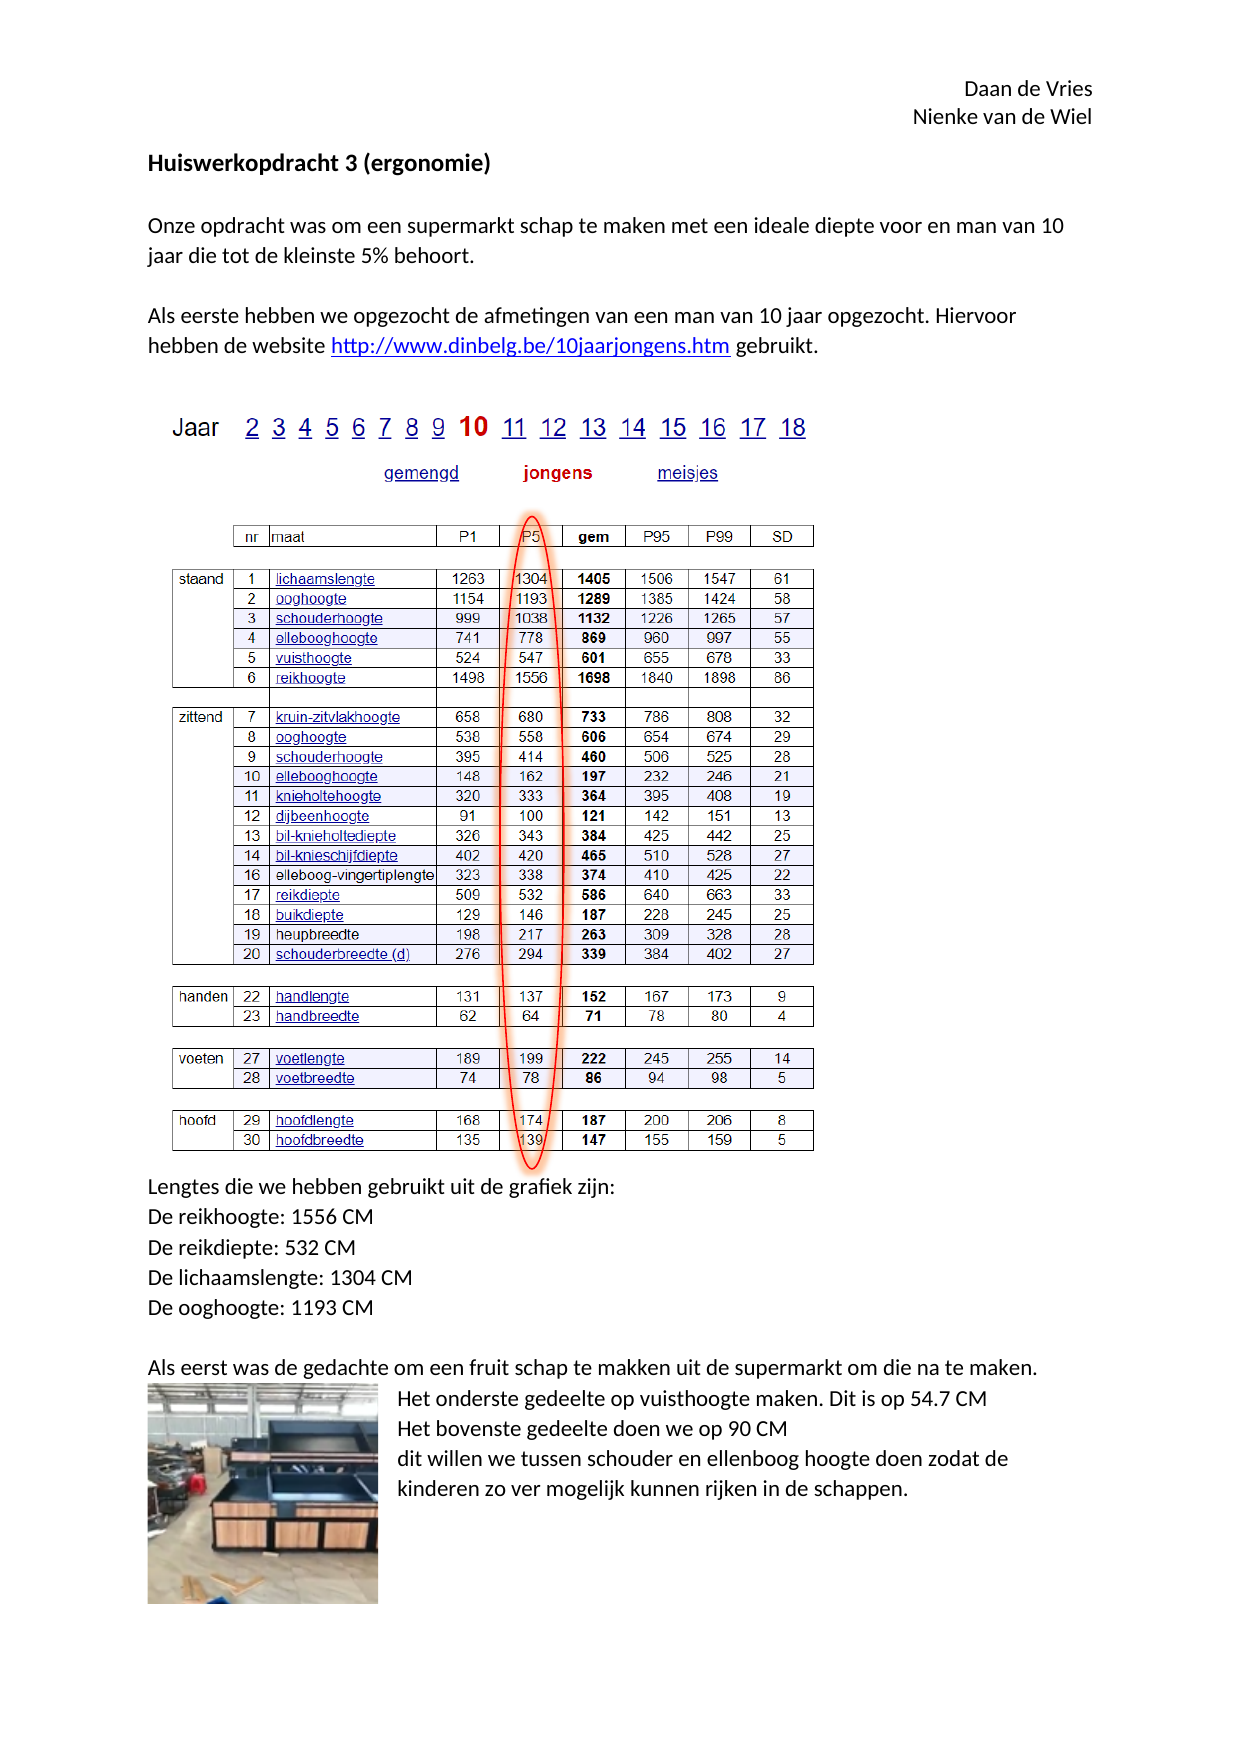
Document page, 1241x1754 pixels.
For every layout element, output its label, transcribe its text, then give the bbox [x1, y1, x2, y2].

text Het onderste gedeelte op vuisthoogte maken. Dit is op 54.7 CM [383, 1384, 1093, 1412]
picture [147, 387, 844, 1210]
picture [508, 535, 557, 1152]
text Het bovenste gedeelte doen we op 90 CM dit willen we tussen schouder en ellenboog hoogte doen zodat de kinderen zo ver mogelijk kunnen rijken in de schappen. [383, 1414, 1093, 1532]
text Als eerst was de gedachte om een fruit schap te makken uit de supermarkt om die na te maken. [148, 1353, 1093, 1381]
text De reikhoogte: 1556 CM [148, 1202, 1093, 1230]
text Huiswerkopdracht 3 (ergonomie) [148, 148, 1093, 178]
text Als eerste hebben we opgezocht de afmetingen van een man van 10 jaar opgezocht. Hiervoor hebben de website http://www.dinbelg.be/10jaarjongens.htm gebruikt. [148, 301, 1093, 359]
text De reikdiepte: 532 CM [148, 1233, 1093, 1261]
text De lichaamslengte: 1304 CM [148, 1263, 1093, 1291]
text De ooghoogte: 1193 CM [148, 1293, 1093, 1321]
picture [146, 1383, 383, 1604]
text Onze opdracht was om een supermarkt schap te maken met een ideale diepte voor en man van 10 jaar die tot de kleinste 5% behoort. [148, 211, 1093, 269]
text Lengtes die we hebben gebruikt uit de grafiek zijn: [148, 1172, 1093, 1200]
